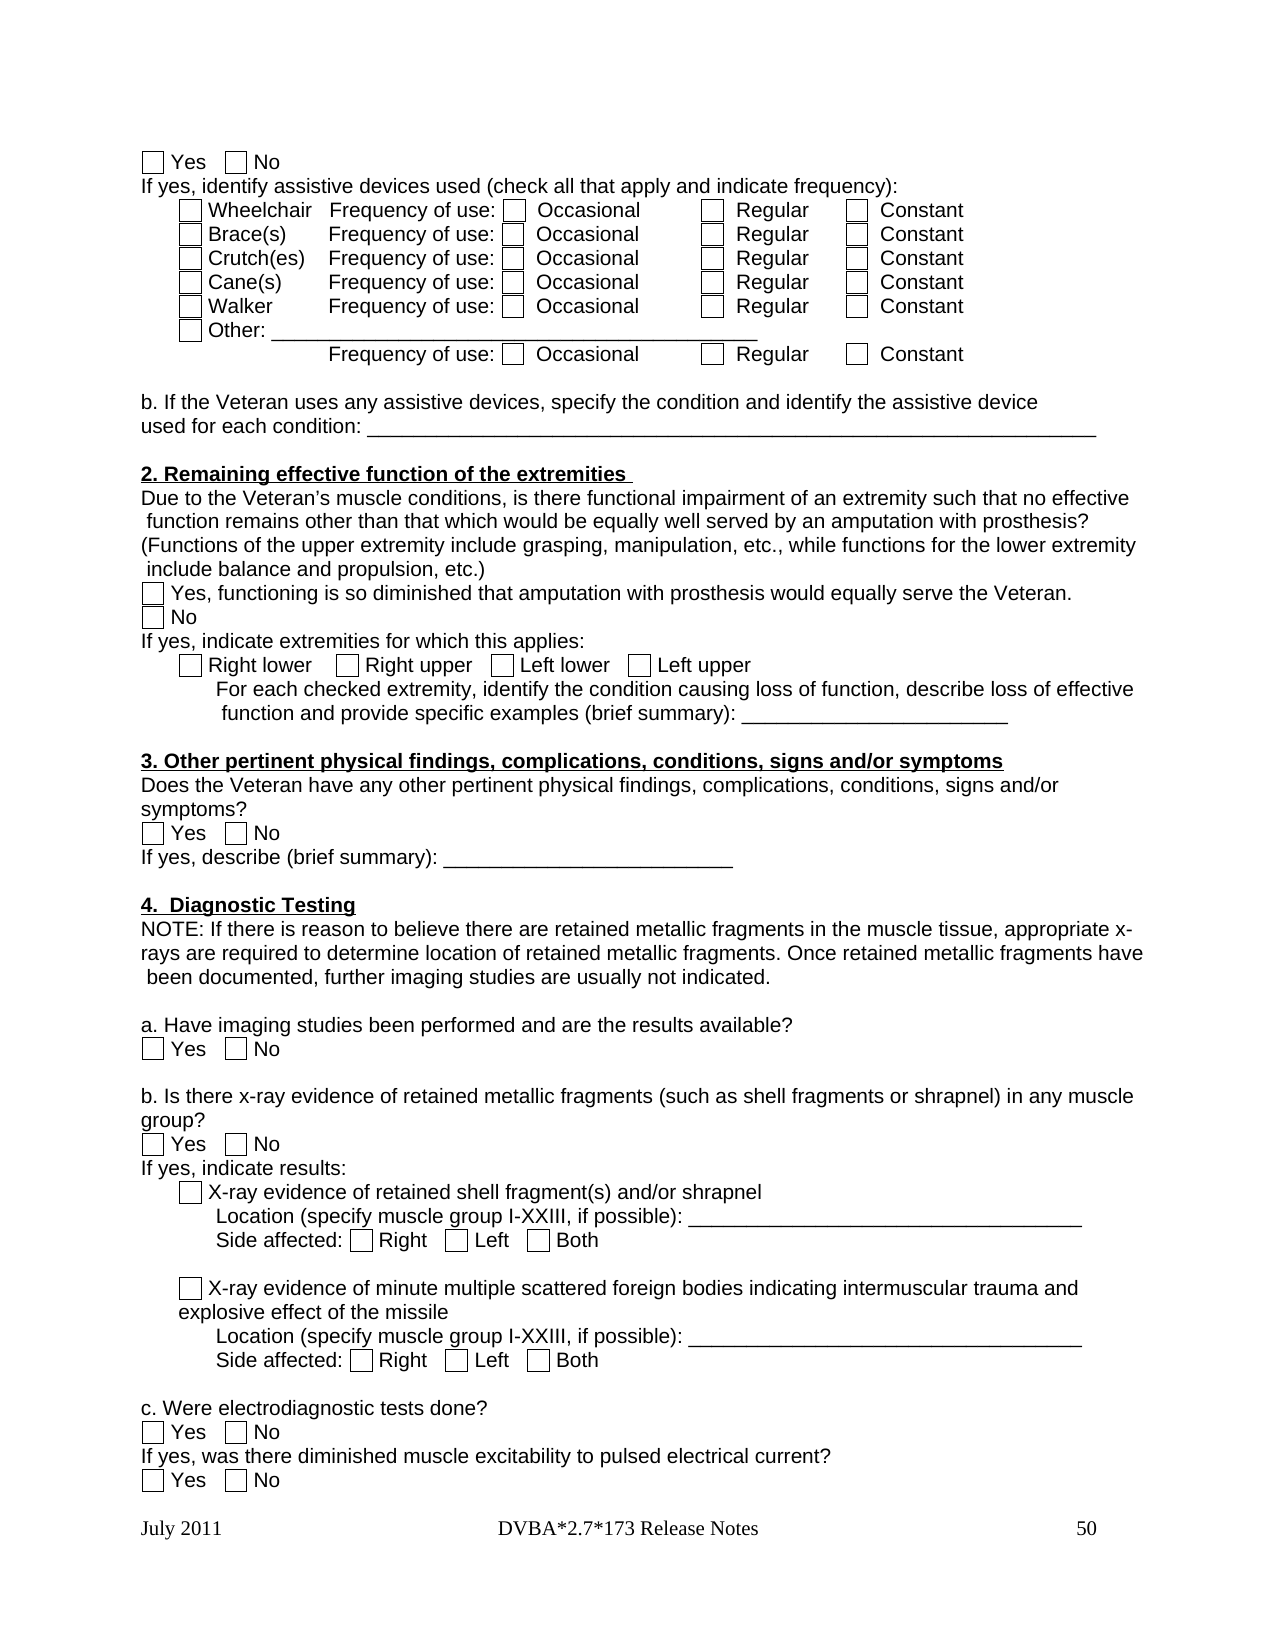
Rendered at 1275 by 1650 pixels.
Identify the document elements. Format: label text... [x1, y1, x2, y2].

text Right lower Right upper Left lower Left upper [141, 653, 1275, 677]
text been documented, further imaging studies are usually not indicated. [141, 964, 1275, 988]
text If yes, indicate extremities for which this applies: [141, 629, 1275, 653]
text include balance and propulsion, etc.) [141, 557, 1275, 581]
text symptoms? [141, 797, 1275, 821]
text Does the Veteran have any other pertinent physical findings, complications, conditions, signs and/or [141, 773, 1275, 797]
text function remains other than that which would be equally well served by an amputation with prosthesis? [141, 509, 1275, 533]
text Cane(s) Frequency of use: Occasional Regular Constant [141, 270, 1275, 294]
text Brace(s) Frequency of use: Occasional Regular Constant [141, 222, 1275, 246]
text Location (specify muscle group I-XXIII, if possible): __________________________________ [178, 1324, 1275, 1348]
text Yes No [141, 1420, 1275, 1444]
text Yes No [141, 1132, 1275, 1156]
text X-ray evidence of minute multiple scattered foreign bodies indicating intermuscular trauma and [141, 1276, 1275, 1300]
text explosive effect of the missile [141, 1300, 1275, 1324]
text function and provide specific examples (brief summary): _______________________ [216, 701, 1275, 725]
text c. Were electrodiagnostic tests done? [141, 1396, 1275, 1420]
text used for each condition: _______________________________________________________________ [141, 413, 1275, 437]
text No [141, 605, 1275, 629]
text If yes, describe (brief summary): _________________________ [141, 845, 1275, 869]
text rays are required to determine location of retained metallic fragments. Once retained metallic fragments have [141, 941, 1275, 964]
text Yes No [141, 150, 1275, 174]
text Walker Frequency of use: Occasional Regular Constant [141, 294, 1275, 318]
text Other: __________________________________________ [141, 318, 1275, 342]
text b. Is there x-ray evidence of retained metallic fragments (such as shell fragments or shrapnel) in any muscle [141, 1084, 1275, 1108]
text 3. Other pertinent physical findings, complications, conditions, signs and/or symptoms [141, 749, 1275, 773]
text 2. Remaining effective function of the extremities [141, 461, 1275, 485]
text Frequency of use: Occasional Regular Constant [141, 342, 1275, 366]
text Yes No [141, 1036, 1275, 1060]
text group? [141, 1108, 1275, 1132]
text Yes No [141, 1468, 1275, 1492]
text X-ray evidence of retained shell fragment(s) and/or shrapnel [141, 1180, 1275, 1204]
text Due to the Veteran’s muscle conditions, is there functional impairment of an extremity such that no effective [141, 485, 1275, 509]
text Yes, functioning is so diminished that amputation with prosthesis would equally serve the Veteran. [141, 581, 1275, 605]
text NOTE: If there is reason to believe there are retained metallic fragments in the muscle tissue, appropriate x- [141, 917, 1275, 941]
text 4. Diagnostic Testing [141, 893, 1275, 917]
text Side affected: Right Left Both [178, 1228, 1275, 1252]
text Location (specify muscle group I-XXIII, if possible): __________________________________ [178, 1204, 1275, 1228]
text Crutch(es) Frequency of use: Occasional Regular Constant [141, 246, 1275, 270]
text Side affected: Right Left Both [178, 1348, 1275, 1372]
text Wheelchair Frequency of use: Occasional Regular Constant [141, 198, 1275, 222]
text Yes No [141, 821, 1275, 845]
text If yes, was there diminished muscle excitability to pulsed electrical current? [141, 1444, 1275, 1468]
text If yes, indicate results: [141, 1156, 1275, 1180]
text If yes, identify assistive devices used (check all that apply and indicate frequency): [141, 174, 1275, 198]
text (Functions of the upper extremity include grasping, manipulation, etc., while functions for the lower extremity [141, 533, 1275, 557]
text b. If the Veteran uses any assistive devices, specify the condition and identify the assistive device [141, 389, 1275, 413]
text a. Have imaging studies been performed and are the results available? [141, 1012, 1275, 1036]
text For each checked extremity, identify the condition causing loss of function, describe loss of effective [216, 677, 1275, 701]
